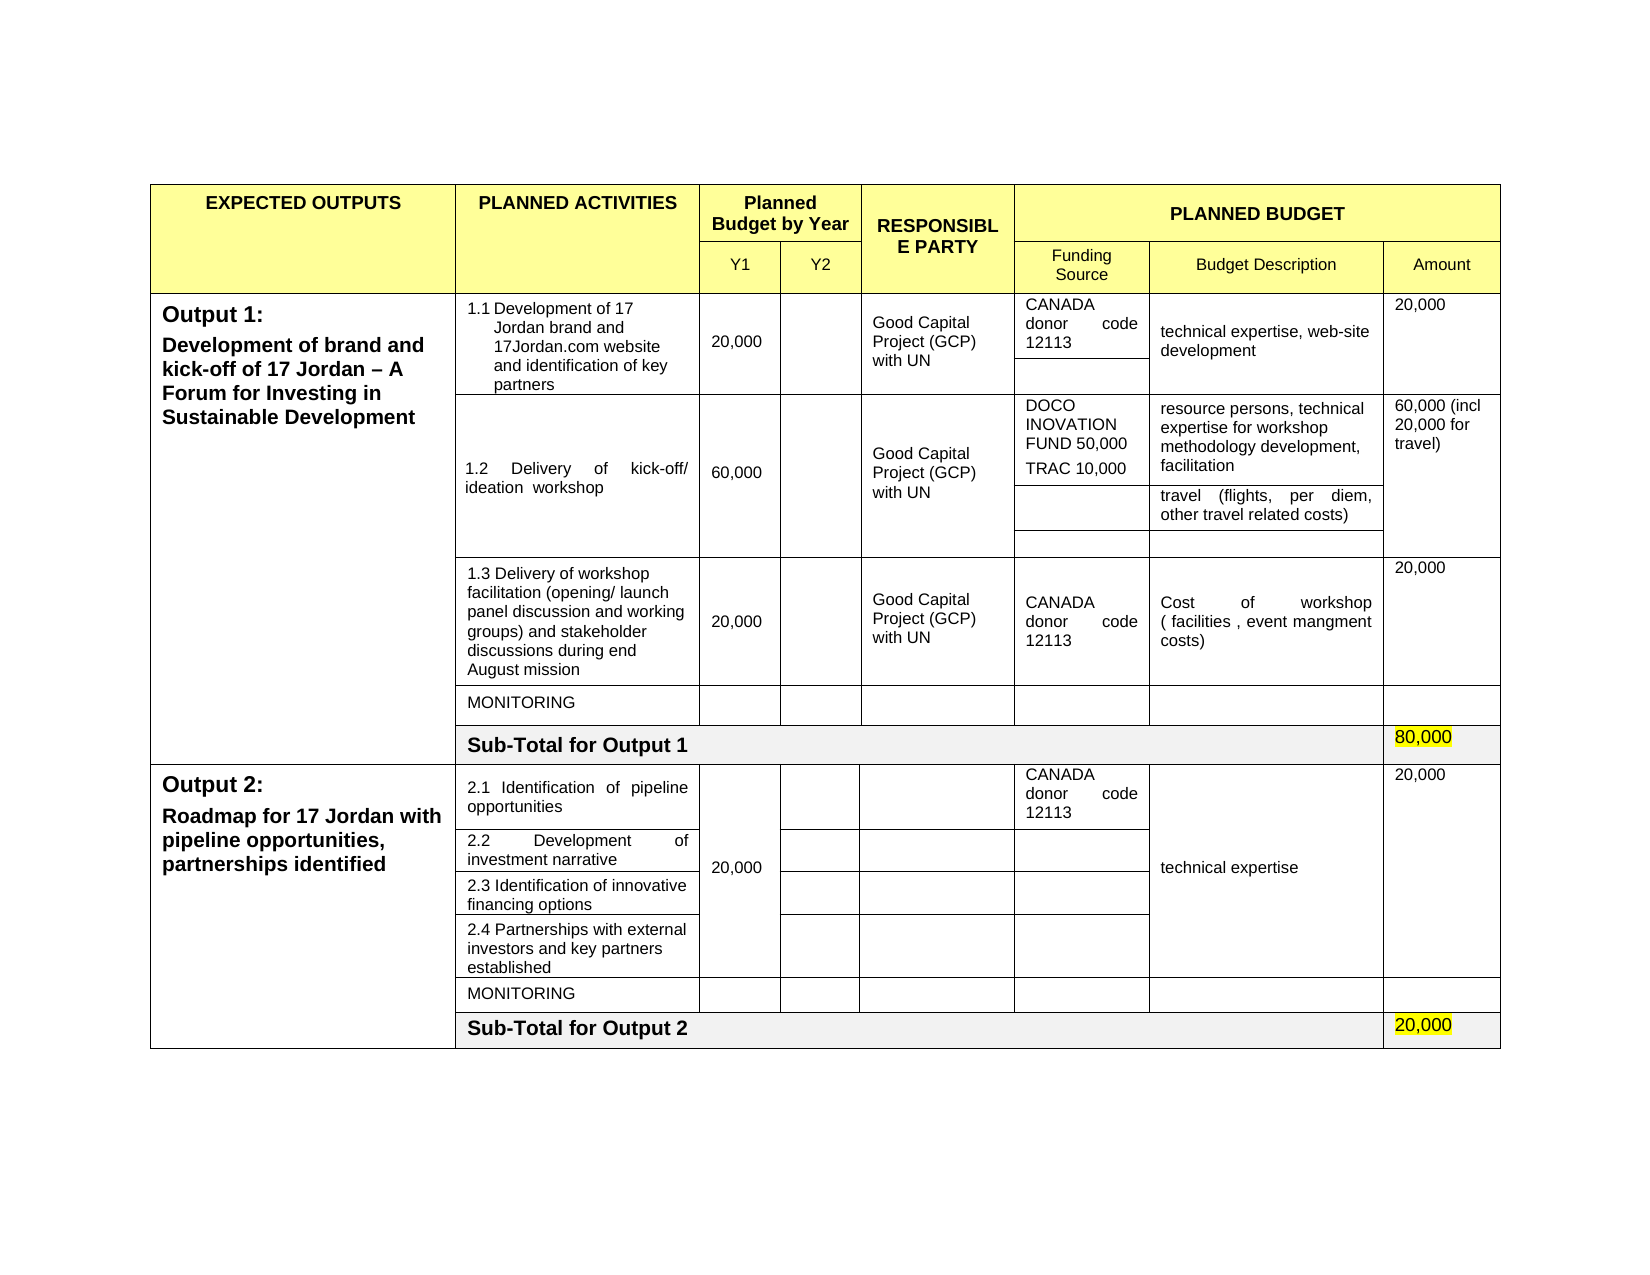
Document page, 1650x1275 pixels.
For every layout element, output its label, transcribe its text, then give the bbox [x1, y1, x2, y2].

table_cell [862, 686, 1014, 724]
table_cell Sub-Total for Output 1 [456, 726, 1383, 764]
table_cell 20,000 [700, 558, 780, 685]
table_cell [781, 830, 859, 871]
table_cell 20,000 [1384, 558, 1500, 685]
table_cell Output 2: Roadmap for 17 Jordan with pipeline opportunities, partnerships identified [151, 765, 455, 1048]
table_cell [1015, 830, 1149, 871]
table_cell [1015, 915, 1149, 977]
table_cell [781, 978, 859, 1012]
table_cell travel (flights, per diem, other travel related costs) [1150, 486, 1383, 530]
table_cell 20,000 [1384, 294, 1500, 394]
table_header EXPECTED OUTPUTS [151, 185, 455, 293]
table_cell [781, 558, 861, 685]
table_cell Budget Description [1150, 242, 1383, 293]
table_cell Funding Source [1015, 242, 1149, 293]
table_cell [1015, 531, 1149, 557]
table_cell 2.2 Development of investment narrative [456, 830, 699, 871]
table_cell [700, 978, 780, 1012]
table_cell [860, 978, 1014, 1012]
table_header PLANNED ACTIVITIES [456, 185, 699, 293]
table_cell Good Capital Project (GCP) with UN [862, 294, 1014, 394]
table_cell [1150, 531, 1383, 557]
table_cell [1015, 872, 1149, 914]
table_cell [1384, 978, 1500, 1012]
table_cell [860, 765, 1014, 828]
table_cell MONITORING [456, 686, 699, 724]
table_cell DOCO INOVATION FUND 50,000 TRAC 10,000 [1015, 395, 1149, 484]
table_cell 2.3 Identification of innovative financing options [456, 872, 699, 914]
table_cell Output 1: Development of brand and kick-off of 17 Jordan – A Forum for Investing in Sustainable Development [151, 294, 455, 764]
table_cell 20,000 [1384, 765, 1500, 977]
table_cell 60,000 [700, 395, 780, 557]
table_header RESPONSIBLE PARTY [862, 185, 1014, 293]
table_cell Good Capital Project (GCP) with UN [862, 395, 1014, 557]
table_cell 20,000 [700, 294, 780, 394]
table_cell [781, 686, 861, 724]
table_cell technical expertise, web-site development [1150, 294, 1383, 394]
table_cell 2.1 Identification of pipeline opportunities [456, 765, 699, 828]
table_cell Sub-Total for Output 2 [456, 1013, 1383, 1048]
table_cell resource persons, technical expertise for workshop methodology development, facilitation [1150, 395, 1383, 484]
table_cell 60,000 (incl 20,000 for travel) [1384, 395, 1500, 557]
table_cell [700, 686, 780, 724]
table_cell [860, 915, 1014, 977]
table_cell Amount [1384, 242, 1500, 293]
table_cell [1015, 686, 1149, 724]
table_cell [1150, 686, 1383, 724]
table_cell 1.3 Delivery of workshop facilitation (opening/ launch panel discussion and working groups) and stakeholder discussions during end August mission [456, 558, 699, 685]
table_cell Y2 [781, 242, 861, 293]
table_cell [860, 830, 1014, 871]
table_cell [1150, 978, 1383, 1012]
table_cell 2.4 Partnerships with external investors and key partners established [456, 915, 699, 977]
table_cell CANADA donor code 12113 [1015, 294, 1149, 358]
table_cell [781, 294, 861, 394]
table_header Planned Budget by Year [700, 185, 861, 241]
table_cell [781, 765, 859, 828]
table_cell MONITORING [456, 978, 699, 1012]
table_cell 20,000 [1384, 1013, 1500, 1048]
table_cell Good Capital Project (GCP) with UN [862, 558, 1014, 685]
table_cell [781, 872, 859, 914]
table_header PLANNED BUDGET [1015, 185, 1500, 241]
table_cell CANADA donor code 12113 [1015, 558, 1149, 685]
table_cell technical expertise [1150, 765, 1383, 977]
table_cell 20,000 [700, 765, 780, 977]
table_cell 1.2 Delivery of kick-off/ ideation workshop [456, 395, 699, 557]
table_cell Development of 17 Jordan brand and 17Jordan.com website and identification of key partners [456, 294, 699, 394]
table_cell [1384, 686, 1500, 724]
table_cell Y1 [700, 242, 780, 293]
table_cell [1015, 486, 1149, 530]
table_cell [1015, 978, 1149, 1012]
table_cell [781, 915, 859, 977]
table_cell [1015, 359, 1149, 394]
table_cell CANADA donor code 12113 [1015, 765, 1149, 828]
table_cell 80,000 [1384, 726, 1500, 764]
table_cell Cost of workshop ( facilities , event mangment costs) [1150, 558, 1383, 685]
table_cell [860, 872, 1014, 914]
table_cell [781, 395, 861, 557]
